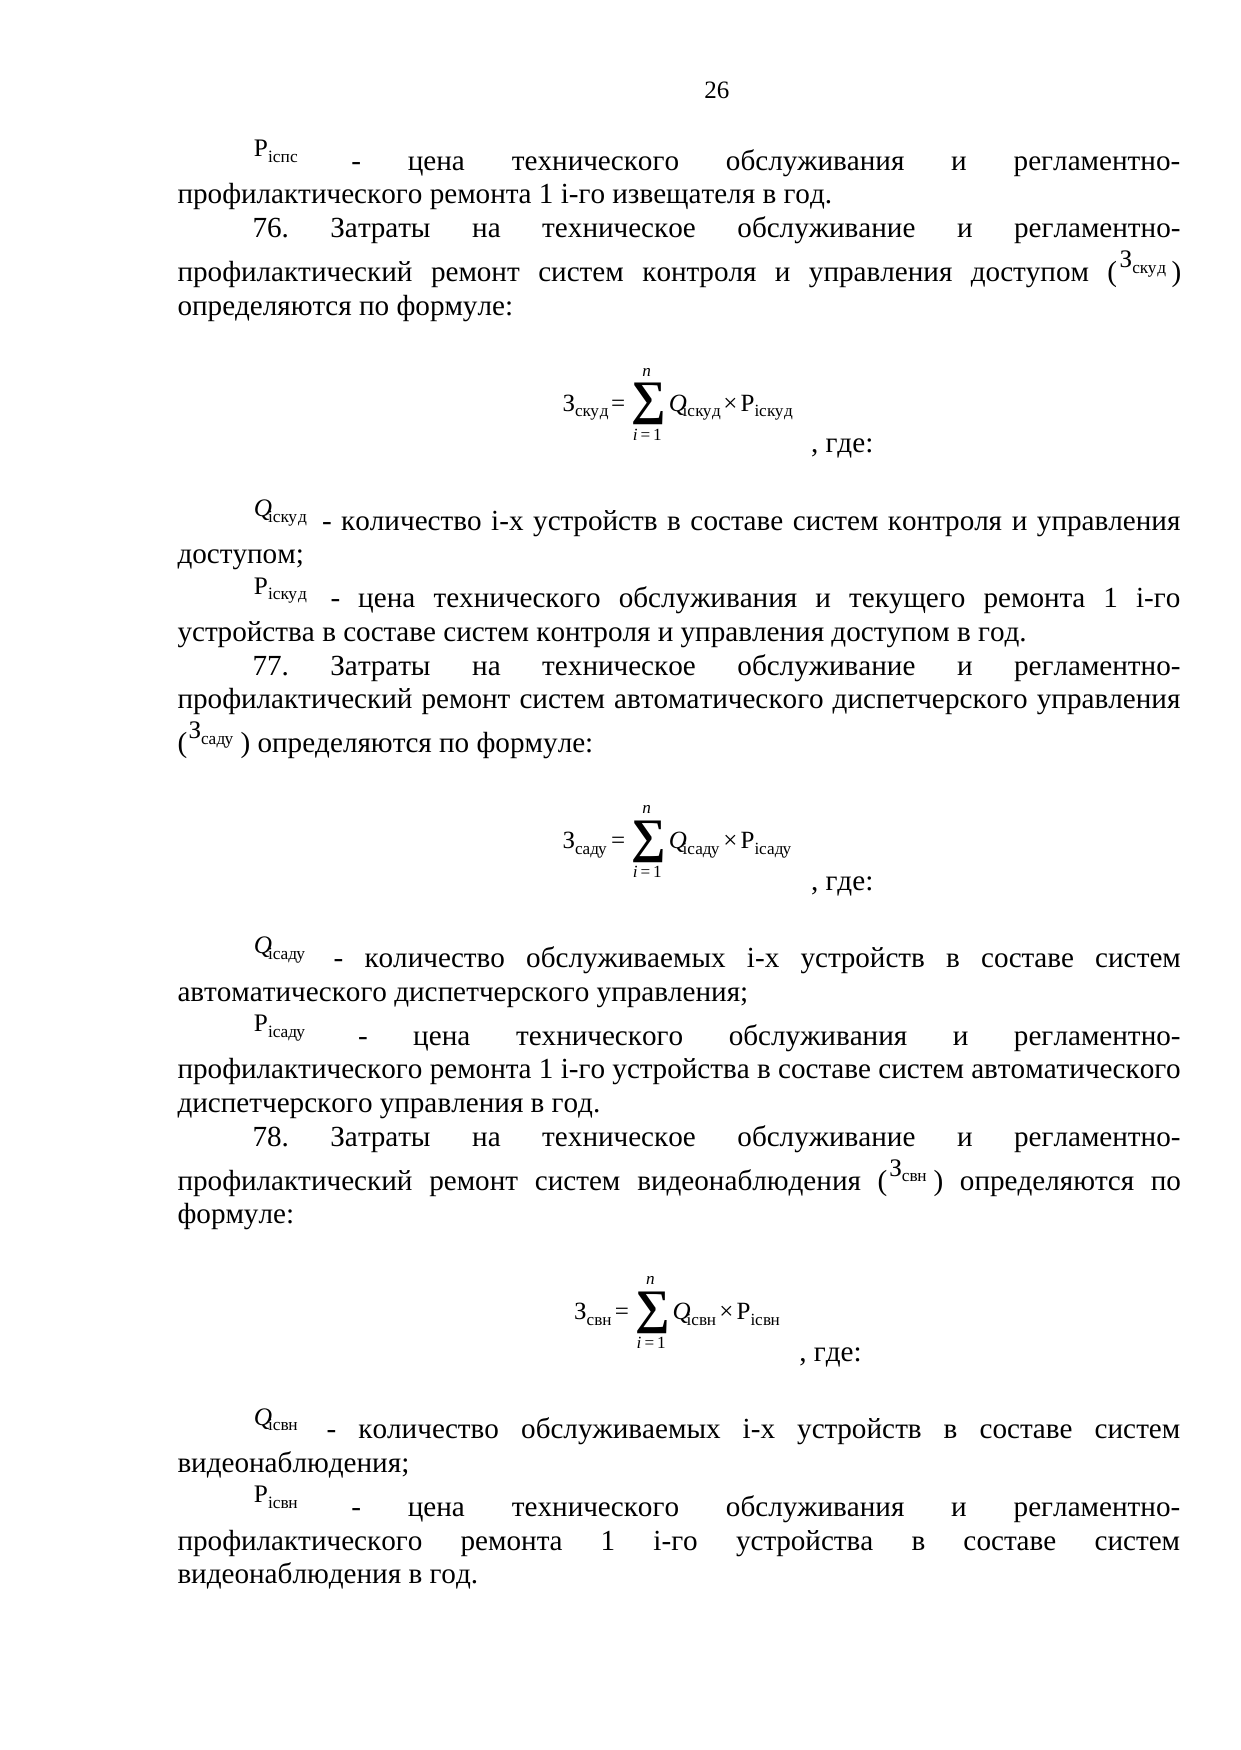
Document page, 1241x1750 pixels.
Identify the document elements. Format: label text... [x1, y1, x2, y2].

text 78. Затраты на техническое обслуживание и регламентно-профилактический ремонт систем видеонаблюдения () определяются по формуле: [177, 1119, 1181, 1230]
text 76. Затраты на техническое обслуживание и регламентно-профилактический ремонт систем контроля и управления доступом () определяются по формуле: [177, 210, 1181, 321]
text - цена технического обслуживания и регламентно-профилактического ремонта 1 i-го устройства в составе систем автоматического диспетчерского управления в год. [177, 1007, 1181, 1119]
text 77. Затраты на техническое обслуживание и регламентно-профилактический ремонт систем автоматического диспетчерского управления () определяются по формуле: [177, 648, 1181, 759]
text , где: [177, 792, 1181, 896]
text , где: [177, 1263, 1181, 1367]
text - цена технического обслуживания и текущего ремонта 1 i-го устройства в составе систем контроля и управления доступом в год. [177, 570, 1181, 648]
text , где: [177, 355, 1181, 459]
text - цена технического обслуживания и регламентно-профилактического ремонта 1 i-го устройства в составе систем видеонаблюдения в год. [177, 1478, 1181, 1590]
text - цена технического обслуживания и регламентно-профилактического ремонта 1 i-го извещателя в год. [177, 132, 1181, 210]
text - количество обслуживаемых i-х устройств в составе систем видеонаблюдения; [177, 1401, 1181, 1478]
text - количество обслуживаемых i-х устройств в составе систем автоматического диспетчерского управления; [177, 930, 1181, 1007]
text - количество i-х устройств в составе систем контроля и управления доступом; [177, 492, 1181, 570]
